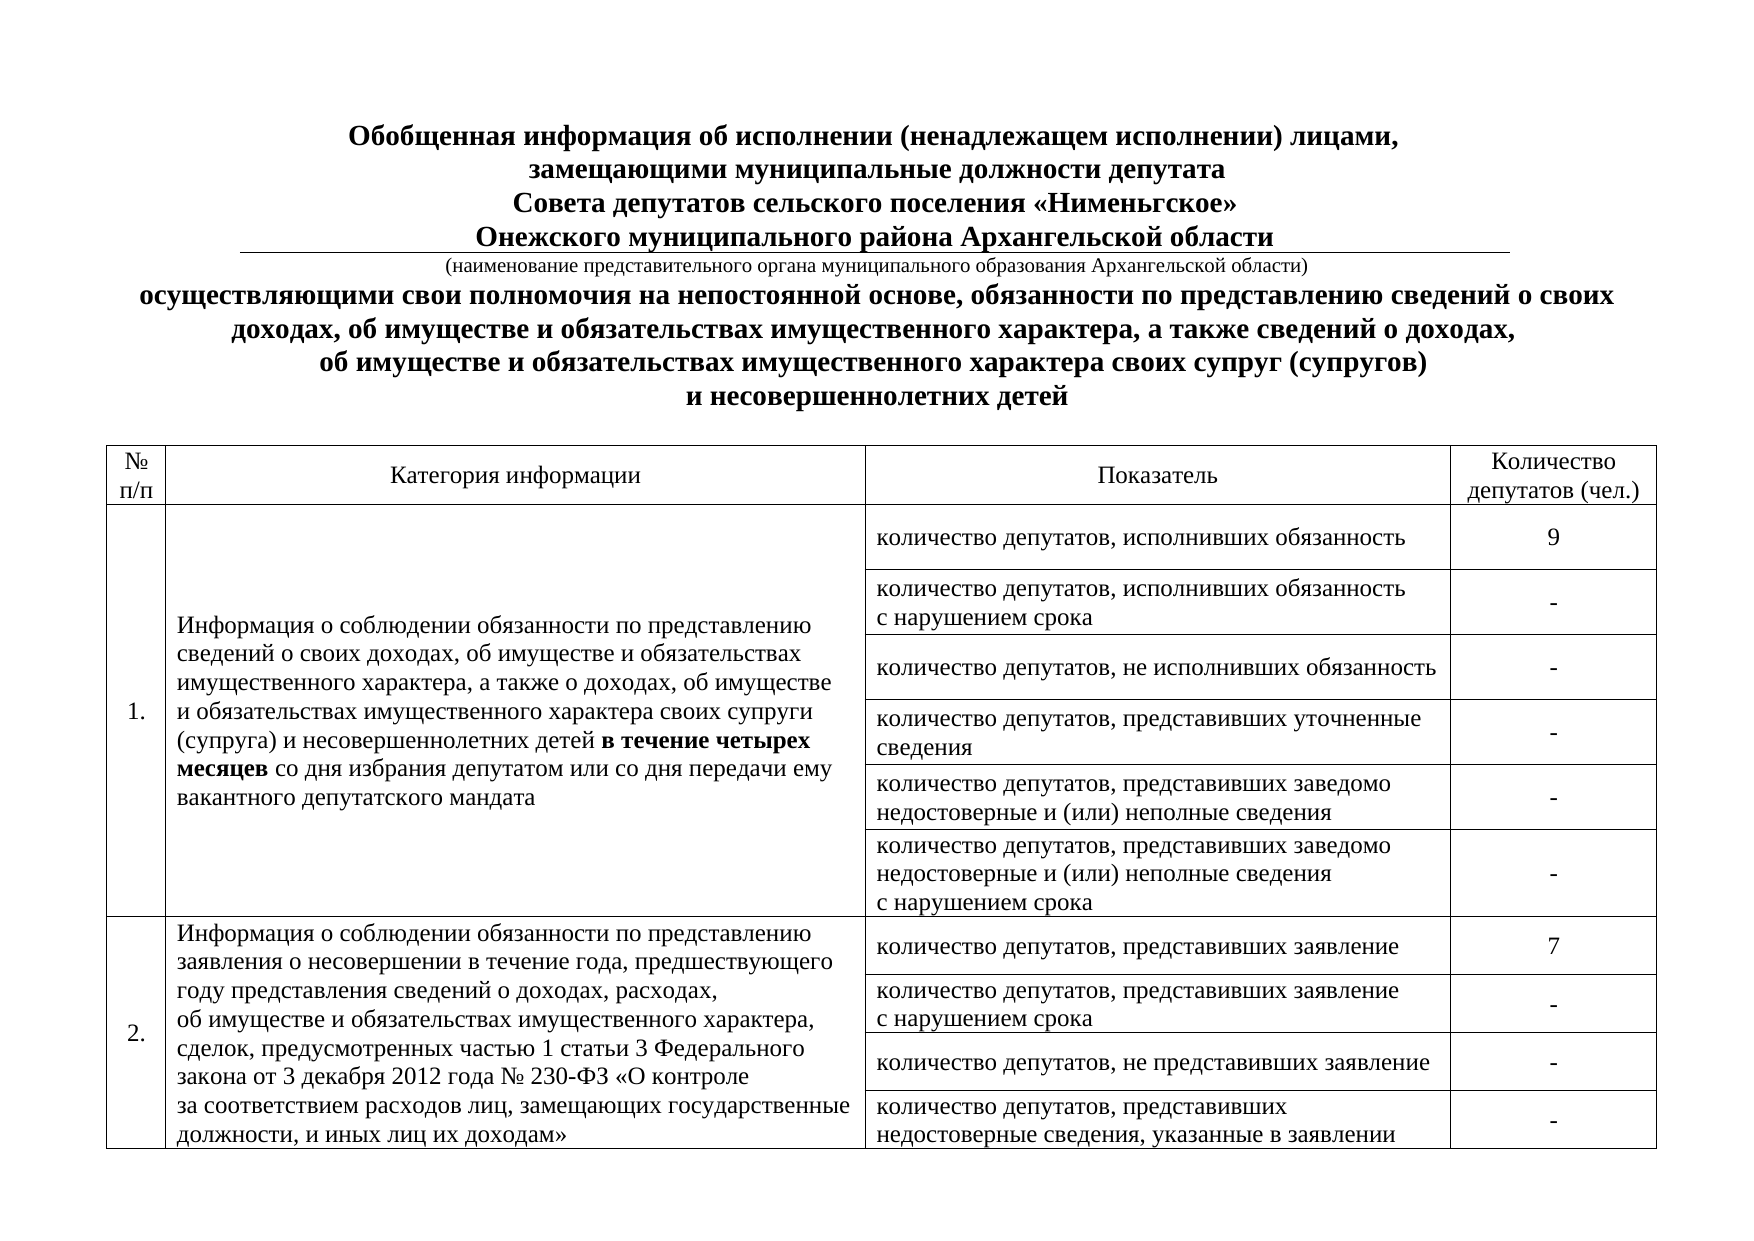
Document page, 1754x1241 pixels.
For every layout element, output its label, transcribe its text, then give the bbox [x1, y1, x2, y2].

table_header Совета депутатов сельского поселения «Нименьгское» Онежского муниципального района Архангельской области [240, 185, 1510, 252]
table_cell количество депутатов, представивших заведомо недостоверные и (или) неполные сведения с нарушением срока [866, 830, 1450, 916]
table_cell - [1451, 700, 1656, 764]
table_cell количество депутатов, представивших заведомо недостоверные и (или) неполные сведения [866, 765, 1450, 829]
table_header Показатель [866, 446, 1450, 504]
table_cell - [1451, 1033, 1656, 1090]
table_cell - [1451, 765, 1656, 829]
table_cell количество депутатов, представивших уточненные сведения [866, 700, 1450, 764]
table_cell количество депутатов, исполнивших обязанность [866, 505, 1450, 569]
table_cell количество депутатов, представивших недостоверные сведения, указанные в заявлении [866, 1091, 1450, 1148]
table_cell количество депутатов, представивших заявление [866, 917, 1450, 974]
table_cell количество депутатов, представивших заявление с нарушением срока [866, 975, 1450, 1032]
table_cell - [1451, 830, 1656, 916]
table_header Категория информации [166, 446, 865, 504]
table_cell Информация о соблюдении обязанности по представлению заявления о несовершении в течение года, предшествующего году представления сведений о доходах, расходах, об имуществе и обязательствах имущественного характера, сделок, предусмотренных частью 1 статьи 3 Федерального закона от 3 декабря 2012 года № 230-ФЗ «О контроле за соответствием расходов лиц, замещающих государственные должности, и иных лиц их доходам» [166, 917, 865, 1148]
table_header Количество депутатов (чел.) [1451, 446, 1656, 504]
table_header № п/п [107, 446, 165, 504]
table_cell Информация о соблюдении обязанности по представлению сведений о своих доходах, об имуществе и обязательствах имущественного характера, а также о доходах, об имуществе и обязательствах имущественного характера своих супруги (супруга) и несовершеннолетних детей в течение четырех месяцев со дня избрания депутатом или со дня передачи ему вакантного депутатского мандата [166, 505, 865, 916]
table_cell количество депутатов, не представивших заявление [866, 1033, 1450, 1090]
table_cell количество депутатов, исполнивших обязанность с нарушением срока [866, 570, 1450, 634]
table_cell - [1451, 635, 1656, 699]
text Обобщенная информация об исполнении (ненадлежащем исполнении) лицами, замещающими муниципальные должности депутата [118, 118, 1636, 185]
table_cell - [1451, 975, 1656, 1032]
table_cell 7 [1451, 917, 1656, 974]
table_cell 9 [1451, 505, 1656, 569]
text осуществляющими свои полномочия на непостоянной основе, обязанности по представлению сведений о своих доходах, об имуществе и обязательствах имущественного характера, а также сведений о доходах, об имуществе и обязательствах имущественного характера своих супруг (супругов) и несовершеннолетних детей [118, 277, 1636, 412]
table_cell - [1451, 570, 1656, 634]
table_cell 1. [107, 505, 165, 916]
table_cell 2. [107, 917, 165, 1148]
table_cell - [1451, 1091, 1656, 1148]
text (наименование представительного органа муниципального образования Архангельской области) [118, 253, 1636, 277]
table_cell количество депутатов, не исполнивших обязанность [866, 635, 1450, 699]
